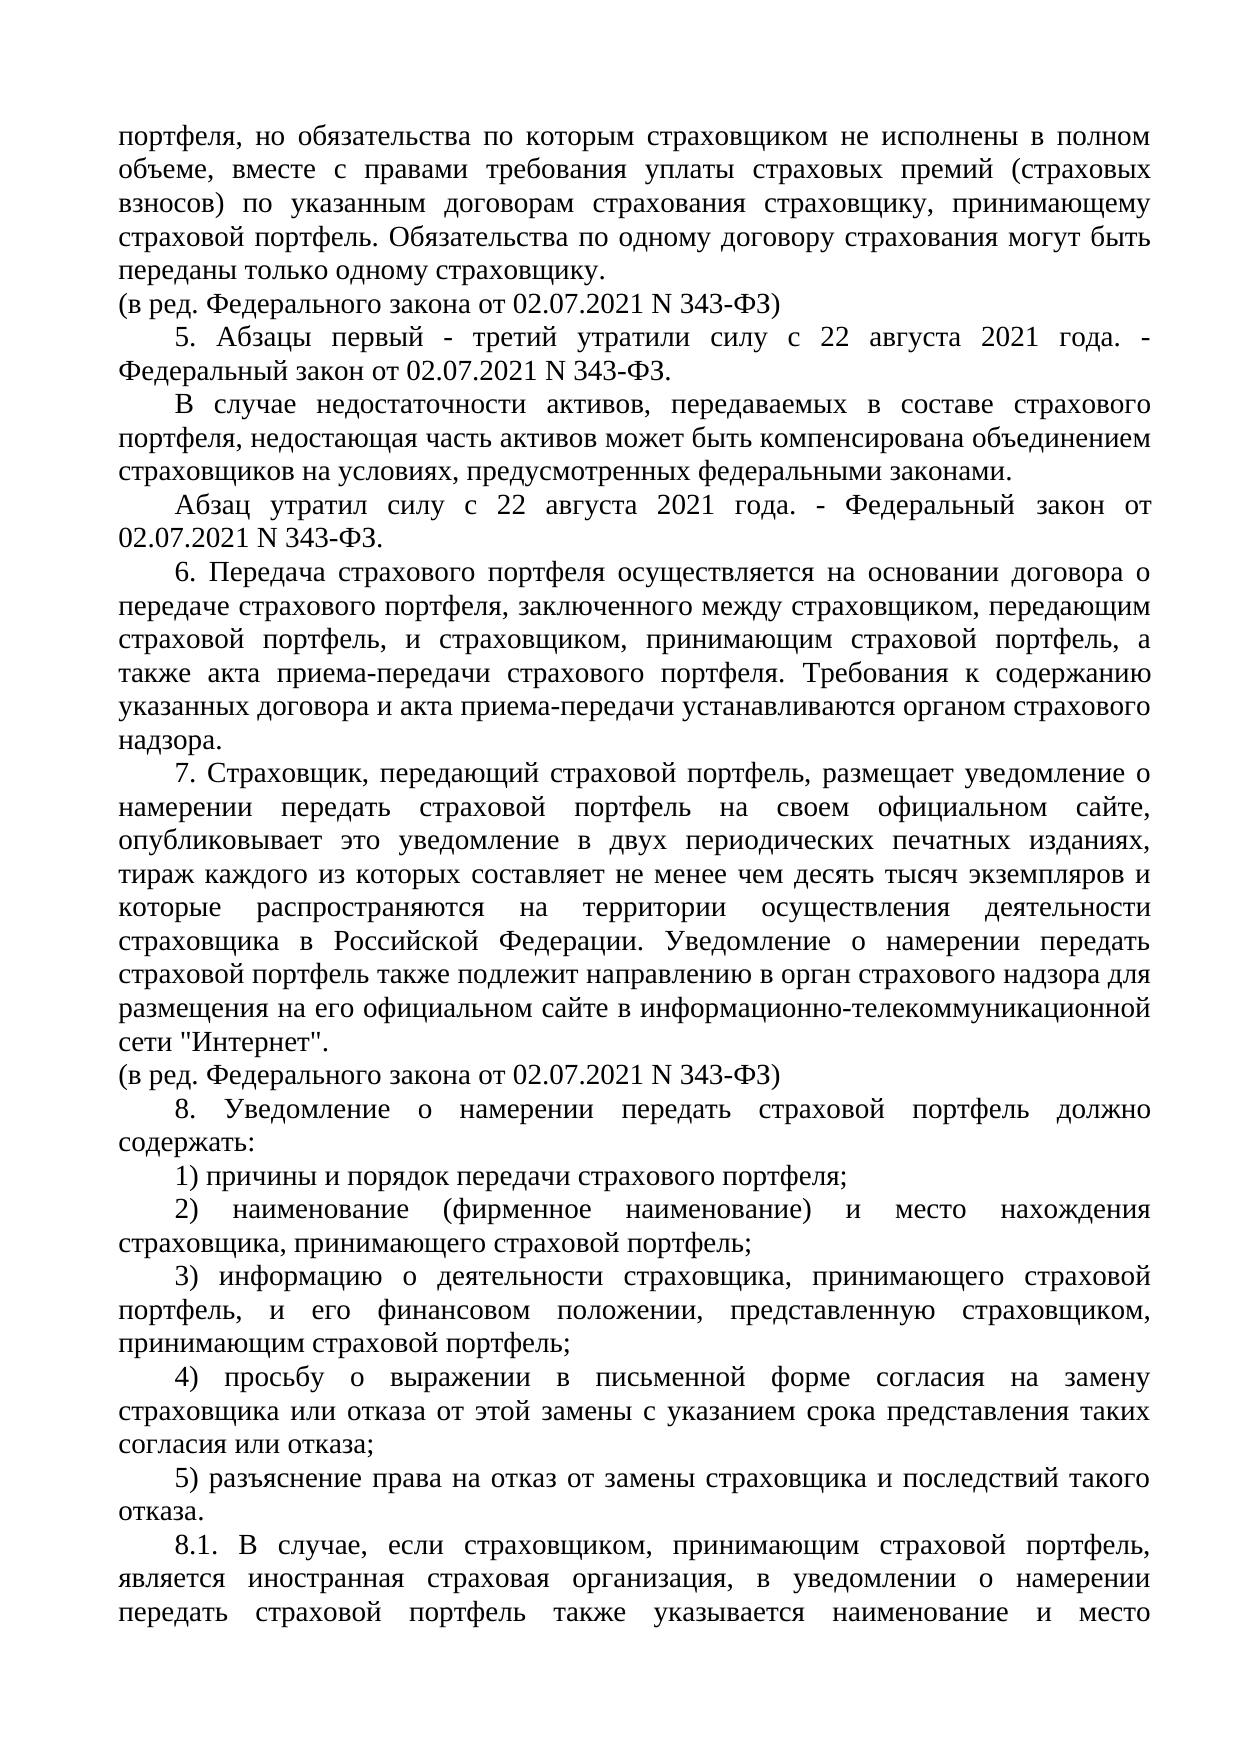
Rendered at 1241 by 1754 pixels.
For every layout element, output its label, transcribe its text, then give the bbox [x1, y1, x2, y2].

text 8. Уведомление о намерении передать страховой портфель должно содержать: [118, 1091, 1152, 1158]
text 6. Передача страхового портфеля осуществляется на основании договора о передаче страхового портфеля, заключенного между страховщиком, передающим страховой портфель, и страховщиком, принимающим страховой портфель, а также акта приема-передачи страхового портфеля. Требования к содержанию указанных договора и акта приема-передачи устанавливаются органом страхового надзора. [118, 554, 1152, 755]
text В случае недостаточности активов, передаваемых в составе страхового портфеля, недостающая часть активов может быть компенсирована объединением страховщиков на условиях, предусмотренных федеральными законами. [118, 386, 1152, 487]
text 5) разъяснение права на отказ от замены страховщика и последствий такого отказа. [118, 1460, 1152, 1527]
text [118, 118, 1152, 286]
text 7. Страховщик, передающий страховой портфель, размещает уведомление о намерении передать страховой портфель на своем официальном сайте, опубликовывает это уведомление в двух периодических печатных изданиях, тираж каждого из которых составляет не менее чем десять тысяч экземпляров и которые распространяются на территории осуществления деятельности страховщика в Российской Федерации. Уведомление о намерении передать страховой портфель также подлежит направлению в орган страхового надзора для размещения на его официальном сайте в информационно-телекоммуникационной сети "Интернет". [118, 755, 1152, 1057]
text 5. Абзацы первый - третий утратили силу с 22 августа 2021 года. - Федеральный закон от 02.07.2021 N 343-ФЗ. [118, 319, 1152, 386]
text 2) наименование (фирменное наименование) и место нахождения страховщика, принимающего страховой портфель; [118, 1191, 1152, 1258]
text (в ред. Федерального закона от 02.07.2021 N 343-ФЗ) [118, 1057, 1152, 1091]
text Абзац утратил силу с 22 августа 2021 года. - Федеральный закон от 02.07.2021 N 343-ФЗ. [118, 487, 1152, 554]
text 1) причины и порядок передачи страхового портфеля; [118, 1158, 1152, 1191]
text (в ред. Федерального закона от 02.07.2021 N 343-ФЗ) [118, 286, 1152, 319]
text 4) просьбу о выражении в письменной форме согласия на замену страховщика или отказа от этой замены с указанием срока представления таких согласия или отказа; [118, 1359, 1152, 1460]
text 3) информацию о деятельности страховщика, принимающего страховой портфель, и его финансовом положении, представленную страховщиком, принимающим страховой портфель; [118, 1258, 1152, 1359]
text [118, 1527, 1152, 1627]
